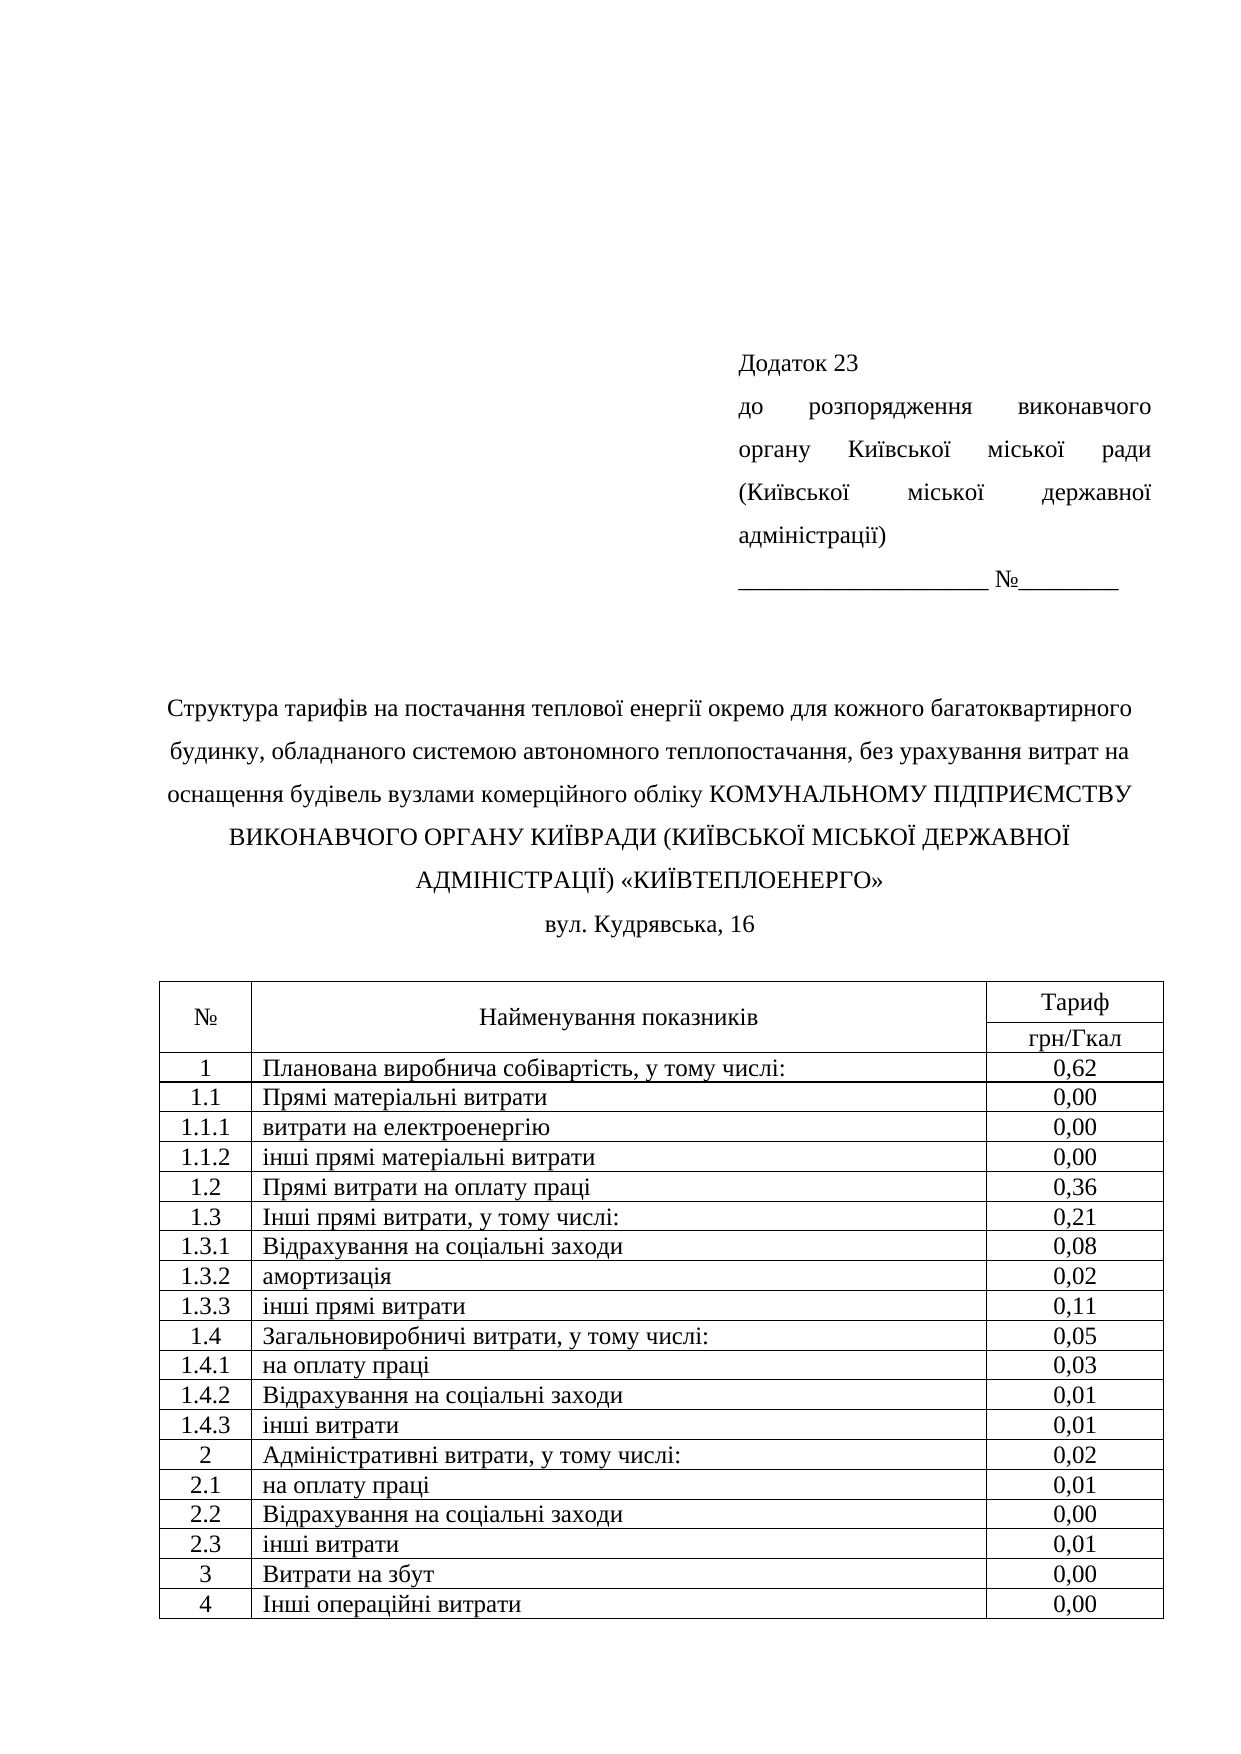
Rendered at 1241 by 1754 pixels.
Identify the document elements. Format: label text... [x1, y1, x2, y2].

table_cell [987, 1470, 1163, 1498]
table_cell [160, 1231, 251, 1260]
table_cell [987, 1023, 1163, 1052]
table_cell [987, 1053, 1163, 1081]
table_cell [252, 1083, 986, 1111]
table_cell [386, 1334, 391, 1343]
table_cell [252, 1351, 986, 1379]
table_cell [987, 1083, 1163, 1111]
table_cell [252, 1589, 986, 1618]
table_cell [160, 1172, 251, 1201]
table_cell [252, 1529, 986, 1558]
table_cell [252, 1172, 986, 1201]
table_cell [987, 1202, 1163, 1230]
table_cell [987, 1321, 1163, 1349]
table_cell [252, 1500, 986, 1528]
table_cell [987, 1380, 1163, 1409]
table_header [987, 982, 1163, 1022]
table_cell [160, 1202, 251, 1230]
text до розпорядження виконавчого органу Київської міської ради (Київської міської державної адміністрації) [738, 391, 1152, 549]
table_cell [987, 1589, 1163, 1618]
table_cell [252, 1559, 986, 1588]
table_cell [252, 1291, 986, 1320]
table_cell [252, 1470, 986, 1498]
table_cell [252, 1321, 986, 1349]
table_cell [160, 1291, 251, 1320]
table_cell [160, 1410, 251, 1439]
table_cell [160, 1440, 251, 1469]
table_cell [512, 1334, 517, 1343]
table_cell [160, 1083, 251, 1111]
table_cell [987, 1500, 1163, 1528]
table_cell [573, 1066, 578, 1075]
text ____________________ №________ [738, 564, 1152, 592]
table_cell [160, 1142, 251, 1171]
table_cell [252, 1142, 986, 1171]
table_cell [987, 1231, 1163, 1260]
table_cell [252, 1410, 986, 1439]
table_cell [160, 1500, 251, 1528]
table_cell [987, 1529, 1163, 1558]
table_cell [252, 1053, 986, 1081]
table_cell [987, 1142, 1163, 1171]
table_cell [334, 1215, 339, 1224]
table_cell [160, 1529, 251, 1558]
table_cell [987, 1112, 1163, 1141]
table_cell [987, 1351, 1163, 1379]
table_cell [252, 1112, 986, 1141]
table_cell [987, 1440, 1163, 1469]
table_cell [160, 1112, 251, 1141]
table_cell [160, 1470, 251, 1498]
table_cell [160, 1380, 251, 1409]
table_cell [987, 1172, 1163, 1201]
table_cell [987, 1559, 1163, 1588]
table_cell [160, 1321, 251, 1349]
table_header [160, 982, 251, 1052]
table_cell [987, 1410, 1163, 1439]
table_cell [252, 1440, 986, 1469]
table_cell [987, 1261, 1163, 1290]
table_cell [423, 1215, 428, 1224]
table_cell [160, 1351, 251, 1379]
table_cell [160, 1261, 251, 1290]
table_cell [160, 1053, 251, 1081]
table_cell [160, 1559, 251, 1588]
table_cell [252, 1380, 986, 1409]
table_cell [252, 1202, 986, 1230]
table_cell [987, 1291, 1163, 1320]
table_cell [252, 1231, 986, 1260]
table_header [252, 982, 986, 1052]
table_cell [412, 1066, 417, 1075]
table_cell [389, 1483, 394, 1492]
text Додаток 23 [738, 348, 1152, 377]
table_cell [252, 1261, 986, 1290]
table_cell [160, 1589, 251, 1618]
text Структура тарифів на постачання теплової енергії окремо для кожного багатоквартирного будинку, обладнаного системою автономного теплопостачання, без урахування витрат на оснащення будівель вузлами комерційного обліку КОМУНАЛЬНОМУ ПІДПРИЄМСТВУ ВИКОНАВЧОГО ОРГАНУ КИЇВРАДИ (КИЇВСЬКОЇ МІСЬКОЇ ДЕРЖАВНОЇ АДМІНІСТРАЦІЇ) «КИЇВТЕПЛОЕНЕРГО» [148, 693, 1152, 894]
text вул. Кудрявська, 16 [148, 909, 1152, 937]
